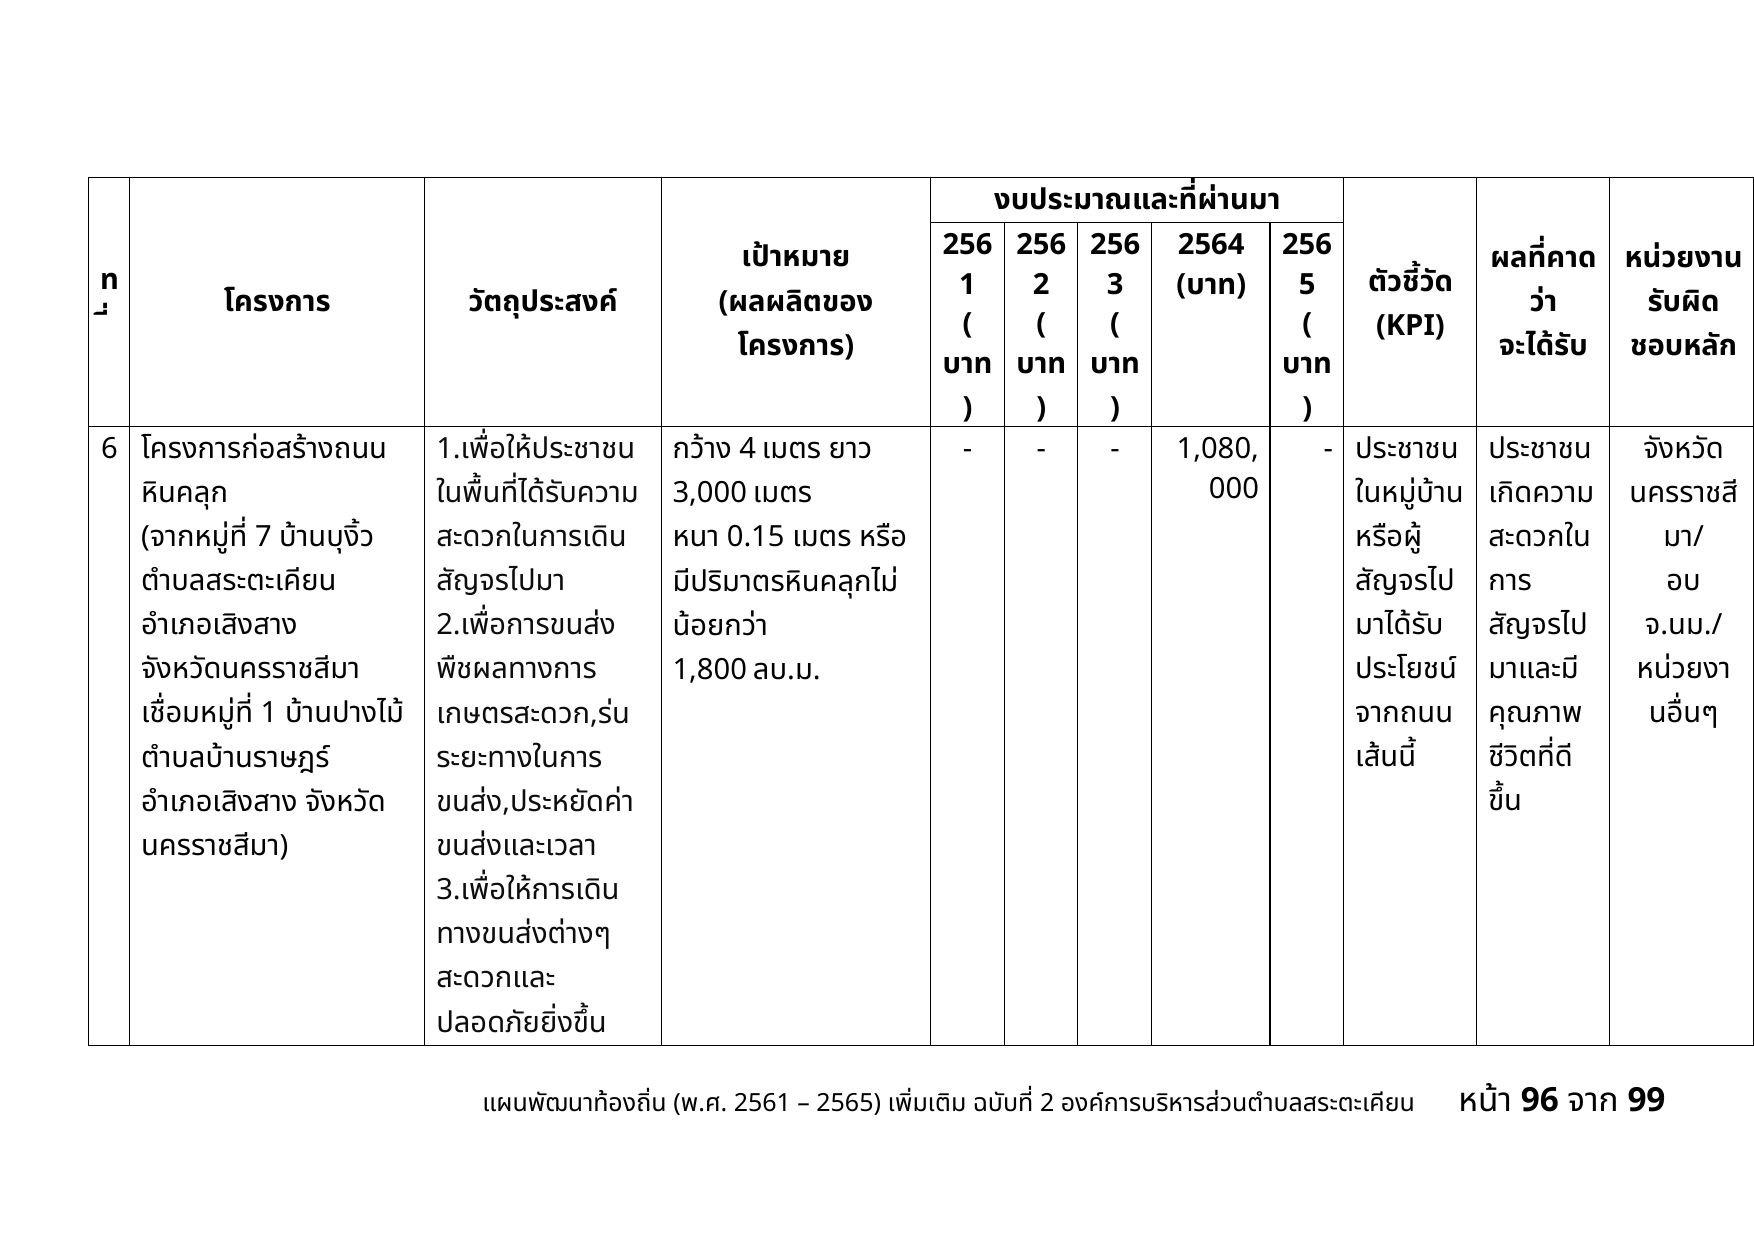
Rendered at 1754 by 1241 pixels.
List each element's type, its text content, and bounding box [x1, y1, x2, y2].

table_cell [1477, 427, 1609, 1045]
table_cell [130, 427, 424, 1045]
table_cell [425, 427, 661, 1045]
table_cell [1610, 427, 1753, 1045]
table_header โครงการ [130, 178, 424, 426]
table_cell - [1271, 427, 1343, 1045]
table_cell 6 [89, 427, 129, 1045]
table_cell 2563 (บาท) [1078, 223, 1151, 426]
table_header เป้าหมาย (ผลผลิตของโครงการ) [662, 178, 930, 426]
table_header ตัวชี้วัด (KPI) [1344, 178, 1476, 426]
table_cell 2565 (บาท) [1271, 223, 1343, 426]
table_cell - [1078, 427, 1151, 1045]
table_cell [662, 427, 930, 1045]
table_header หน่วยงาน รับผิดชอบหลัก [1610, 178, 1753, 426]
table_header งบประมาณและที่ผ่านมา [931, 178, 1343, 222]
table_header ผลที่คาดว่า จะได้รับ [1477, 178, 1609, 426]
table_cell 2561 (บาท) [931, 223, 1004, 426]
table_cell 2564 (บาท) [1152, 223, 1269, 426]
table_cell - [1005, 427, 1077, 1045]
table_header วัตถุประสงค์ [425, 178, 661, 426]
table_cell 2562 (บาท) [1005, 223, 1077, 426]
table_header ที่ [89, 178, 129, 426]
table_cell 1,080,000 [1152, 427, 1269, 1045]
table_cell - [931, 427, 1004, 1045]
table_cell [1344, 427, 1476, 1045]
